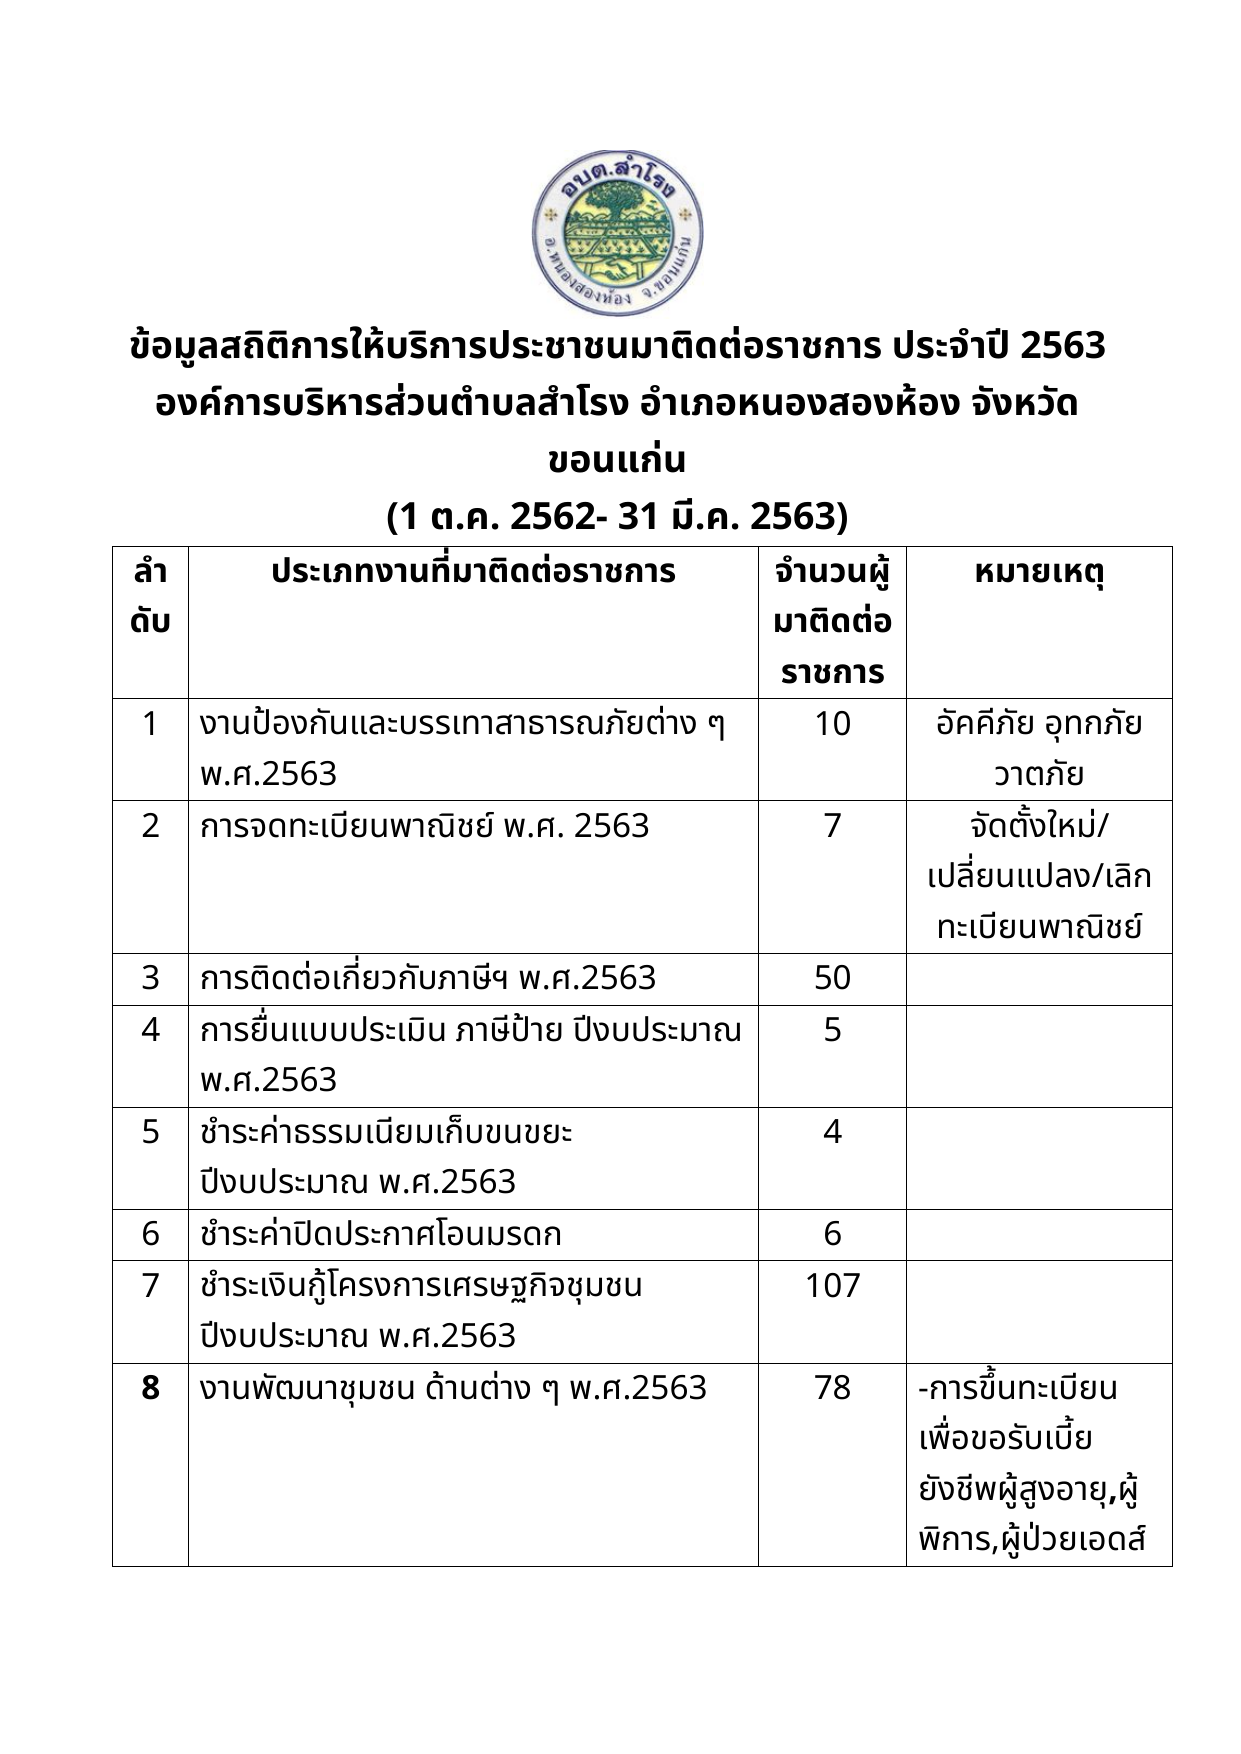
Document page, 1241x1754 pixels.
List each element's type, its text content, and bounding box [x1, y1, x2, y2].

table_cell [907, 1210, 1172, 1260]
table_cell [907, 1364, 1172, 1566]
table_cell อัคคีภัย อุทกภัย วาตภัย [907, 699, 1172, 800]
table_cell 50 [759, 954, 906, 1005]
table_header จำนวนผู้มาติดต่อราชการ [759, 547, 906, 698]
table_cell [189, 1364, 758, 1566]
table_cell 5 [113, 1108, 188, 1209]
table_cell การยื่นแบบประเมิน ภาษีป้าย ปีงบประมาณ พ.ศ.2563 [189, 1006, 758, 1107]
table_cell 4 [759, 1108, 906, 1209]
picture [530, 150, 704, 319]
table_cell 8 [113, 1364, 188, 1566]
table_cell การจดทะเบียนพาณิชย์ พ.ศ. 2563 [189, 801, 758, 953]
table_cell 6 [113, 1210, 188, 1260]
table_cell 107 [759, 1261, 906, 1362]
table_cell 1 [113, 699, 188, 800]
table_cell 2 [113, 801, 188, 953]
table_cell [907, 1006, 1172, 1107]
table_cell 7 [113, 1261, 188, 1362]
table_cell 5 [759, 1006, 906, 1107]
table_cell 7 [759, 801, 906, 953]
text องค์การบริหารส่วนตำบลสำโรง อำเภอหนองสองห้อง จังหวัดขอนแก่น [124, 376, 1110, 489]
table_header หมายเหตุ [907, 547, 1172, 698]
table_cell ชำระค่าธรรมเนียมเก็บขนขยะ ปีงบประมาณ พ.ศ.2563 [189, 1108, 758, 1209]
table_cell [907, 1261, 1172, 1362]
table_cell งานป้องกันและบรรเทาสาธารณภัยต่าง ๆ พ.ศ.2563 [189, 699, 758, 800]
table_header ประเภทงานที่มาติดต่อราชการ [189, 547, 758, 698]
table_cell การติดต่อเกี่ยวกับภาษีฯ พ.ศ.2563 [189, 954, 758, 1005]
table_cell 3 [113, 954, 188, 1005]
table_cell [907, 1108, 1172, 1209]
table_cell จัดตั้งใหม่/เปลี่ยนแปลง/เลิก ทะเบียนพาณิชย์ [907, 801, 1172, 953]
table_cell ชำระค่าปิดประกาศโอนมรดก [189, 1210, 758, 1260]
table_cell 78 [759, 1364, 906, 1566]
table_cell [907, 954, 1172, 1005]
text (1 ต.ค. 2562- 31 มี.ค. 2563) [124, 489, 1110, 546]
table_cell ชำระเงินกู้โครงการเศรษฐกิจชุมชน ปีงบประมาณ พ.ศ.2563 [189, 1261, 758, 1362]
table_cell 6 [759, 1210, 906, 1260]
table_header ลำดับ [113, 547, 188, 698]
table_cell 4 [113, 1006, 188, 1107]
table_cell 10 [759, 699, 906, 800]
text ข้อมูลสถิติการให้บริการประชาชนมาติดต่อราชการ ประจำปี 2563 [124, 319, 1110, 376]
